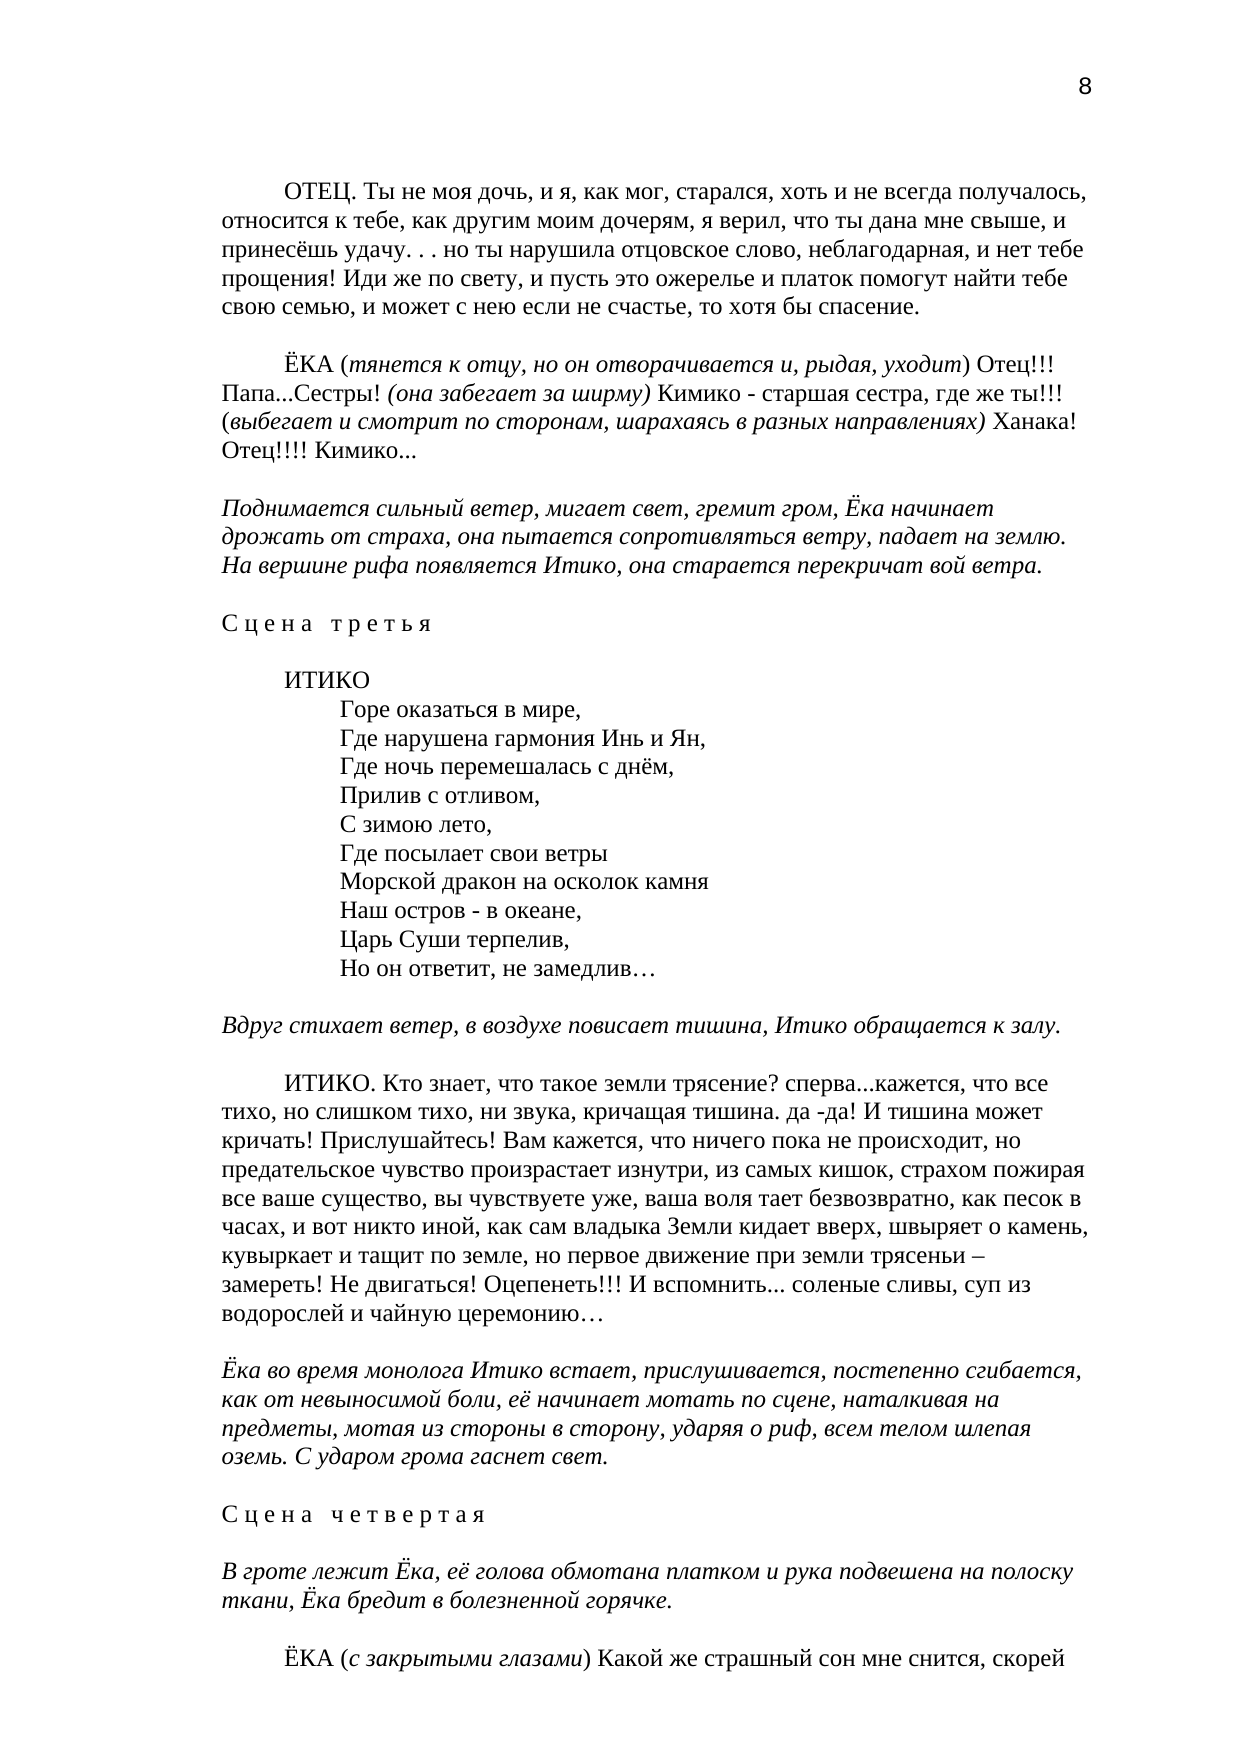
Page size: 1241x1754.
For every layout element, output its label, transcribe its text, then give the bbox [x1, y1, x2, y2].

text Ёка во время монолога Итико встает, прислушивается, постепенно сгибается, как от невыносимой боли, её начинает мотать по сцене, наталкивая на предметы, мотая из стороны в сторону, ударяя о риф, всем телом шлепая оземь. С ударом грома гаснет свет. [221, 1355, 1093, 1470]
text Где нарушена гармония Инь и Ян, [339, 723, 915, 751]
text Прилив с отливом, [339, 780, 915, 809]
text Где посылает свои ветры [339, 838, 915, 866]
text ОТЕЦ. Ты не моя дочь, и я, как мог, старался, хоть и не всегда получалось, относится к тебе, как другим моим дочерям, я верил, что ты дана мне свыше, и принесёшь удачу. . . но ты нарушила отцовское слово, неблагодарная, и нет тебе прощения! Иди же по свету, и пусть это ожерелье и платок помогут найти тебе свою семью, и может с нею если не счастье, то хотя бы спасение. [221, 176, 1093, 320]
text ЁКА (тянется к отцу, но он отворачивается и, рыдая, уходит) Отец!!! Папа...Сестры! (она забегает за ширму) Кимико - старшая сестра, где же ты!!!(выбегает и смотрит по сторонам, шарахаясь в разных направлениях) Ханака! Отец!!!! Кимико... [221, 349, 1093, 464]
text ИТИКО [221, 665, 1093, 694]
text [221, 1643, 1093, 1671]
text В гроте лежит Ёка, её голова обмотана платком и рука подвешена на полоску ткани, Ёка бредит в болезненной горячке. [221, 1556, 1093, 1614]
text С зимою лето, [339, 809, 915, 838]
text Наш остров - в океане, [339, 895, 915, 924]
text Царь Суши терпелив, [339, 924, 915, 953]
text Где ночь перемешалась с днём, [339, 751, 915, 780]
text Горе оказаться в мире, [339, 694, 915, 723]
text Морской дракон на осколок камня [339, 866, 915, 895]
text Но он ответит, не замедлив… [339, 953, 915, 981]
text Вдруг стихает ветер, в воздухе повисает тишина, Итико обращается к залу. [221, 1010, 1093, 1039]
text Поднимается сильный ветер, мигает свет, гремит гром, Ёка начинает дрожать от страха, она пытается сопротивляться ветру, падает на землю. На вершине рифа появляется Итико, она старается перекричат вой ветра. [221, 493, 1093, 579]
text ИТИКО. Кто знает, что такое земли трясение? сперва...кажется, что все тихо, но слишком тихо, ни звука, кричащая тишина. да -да! И тишина может кричать! Прислушайтесь! Вам кажется, что ничего пока не происходит, но предательское чувство произрастает изнутри, из самых кишок, страхом пожирая все ваше существо, вы чувствуете уже, ваша воля тает безвозвратно, как песок в часах, и вот никто иной, как сам владыка Земли кидает вверх, швыряет о камень, кувыркает и тащит по земле, но первое движение при земли трясеньи – замереть! Не двигаться! Оцепенеть!!! И вспомнить... соленые сливы, суп из водорослей и чайную церемонию… [221, 1068, 1093, 1326]
text С ц е н а т р е т ь я [221, 608, 1093, 636]
text С ц е н а ч е т в е р т а я [221, 1499, 1093, 1528]
